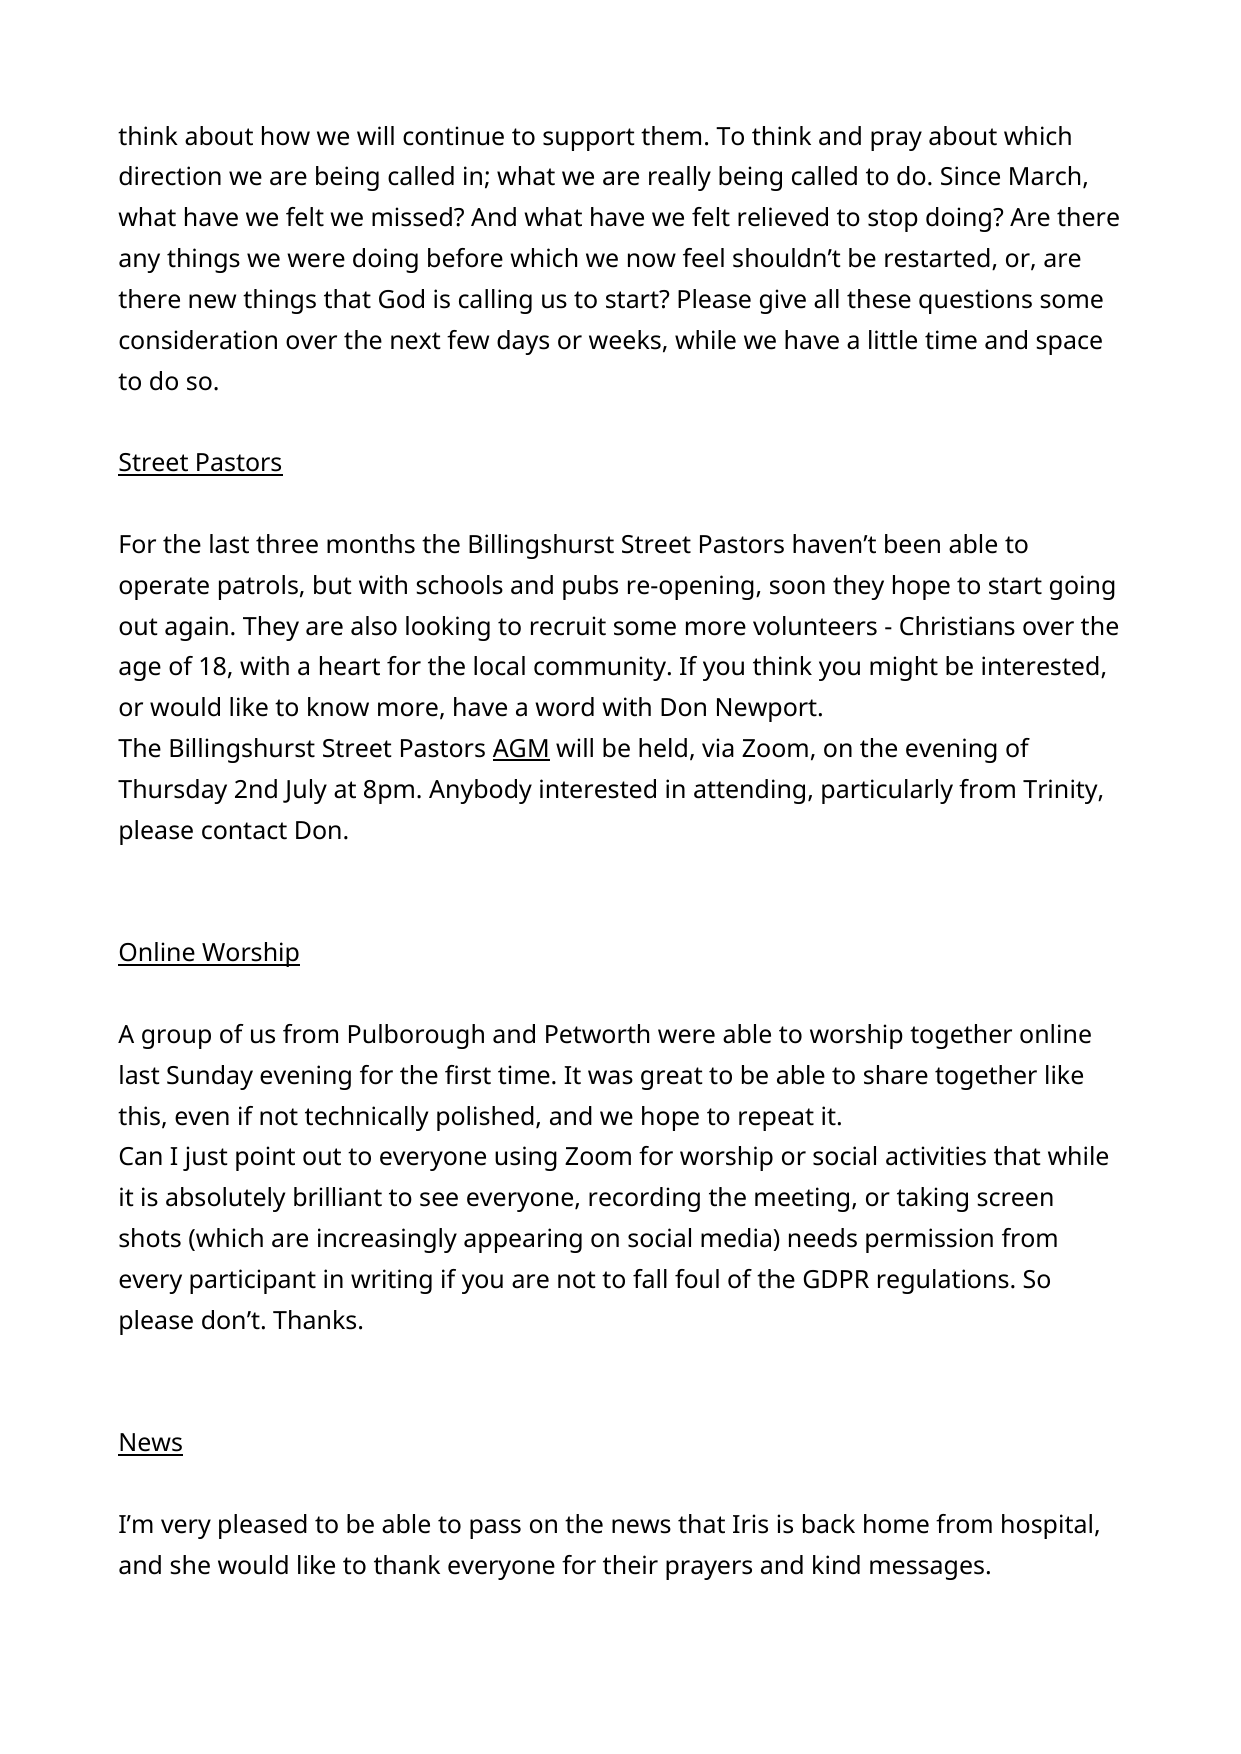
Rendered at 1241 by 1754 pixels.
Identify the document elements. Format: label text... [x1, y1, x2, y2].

text A group of us from Pulborough and Petworth were able to worship together online last Sunday evening for the first time. It was great to be able to share together like this, even if not technically polished, and we hope to repeat it. [118, 1016, 1122, 1132]
text Can I just point out to everyone using Zoom for worship or social activities that while it is absolutely brilliant to see everyone, recording the meeting, or taking screen shots (which are increasingly appearing on social media) needs permission from every participant in writing if you are not to fall foul of the GDPR regulations. So please don’t. Thanks. [118, 1139, 1122, 1336]
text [118, 118, 1122, 397]
text Online Worship [118, 935, 1122, 969]
text News [118, 1425, 1122, 1459]
text Street Pastors [118, 445, 1122, 479]
text For the last three months the Billingshurst Street Pastors haven’t been able to operate patrols, but with schools and pubs re-opening, soon they hope to start going out again. They are also looking to recruit some more volunteers - Christians over the age of 18, with a heart for the local community. If you think you might be interested, or would like to know more, have a word with Don Newport. [118, 526, 1122, 724]
text The Billingshurst Street Pastors AGM will be held, via Zoom, on the evening of Thursday 2nd July at 8pm. Anybody interested in attending, particularly from Trinity, please contact Don. [118, 731, 1122, 846]
text I’m very pleased to be able to pass on the news that Iris is back home from hospital, and she would like to thank everyone for their prayers and kind messages. [118, 1506, 1122, 1581]
